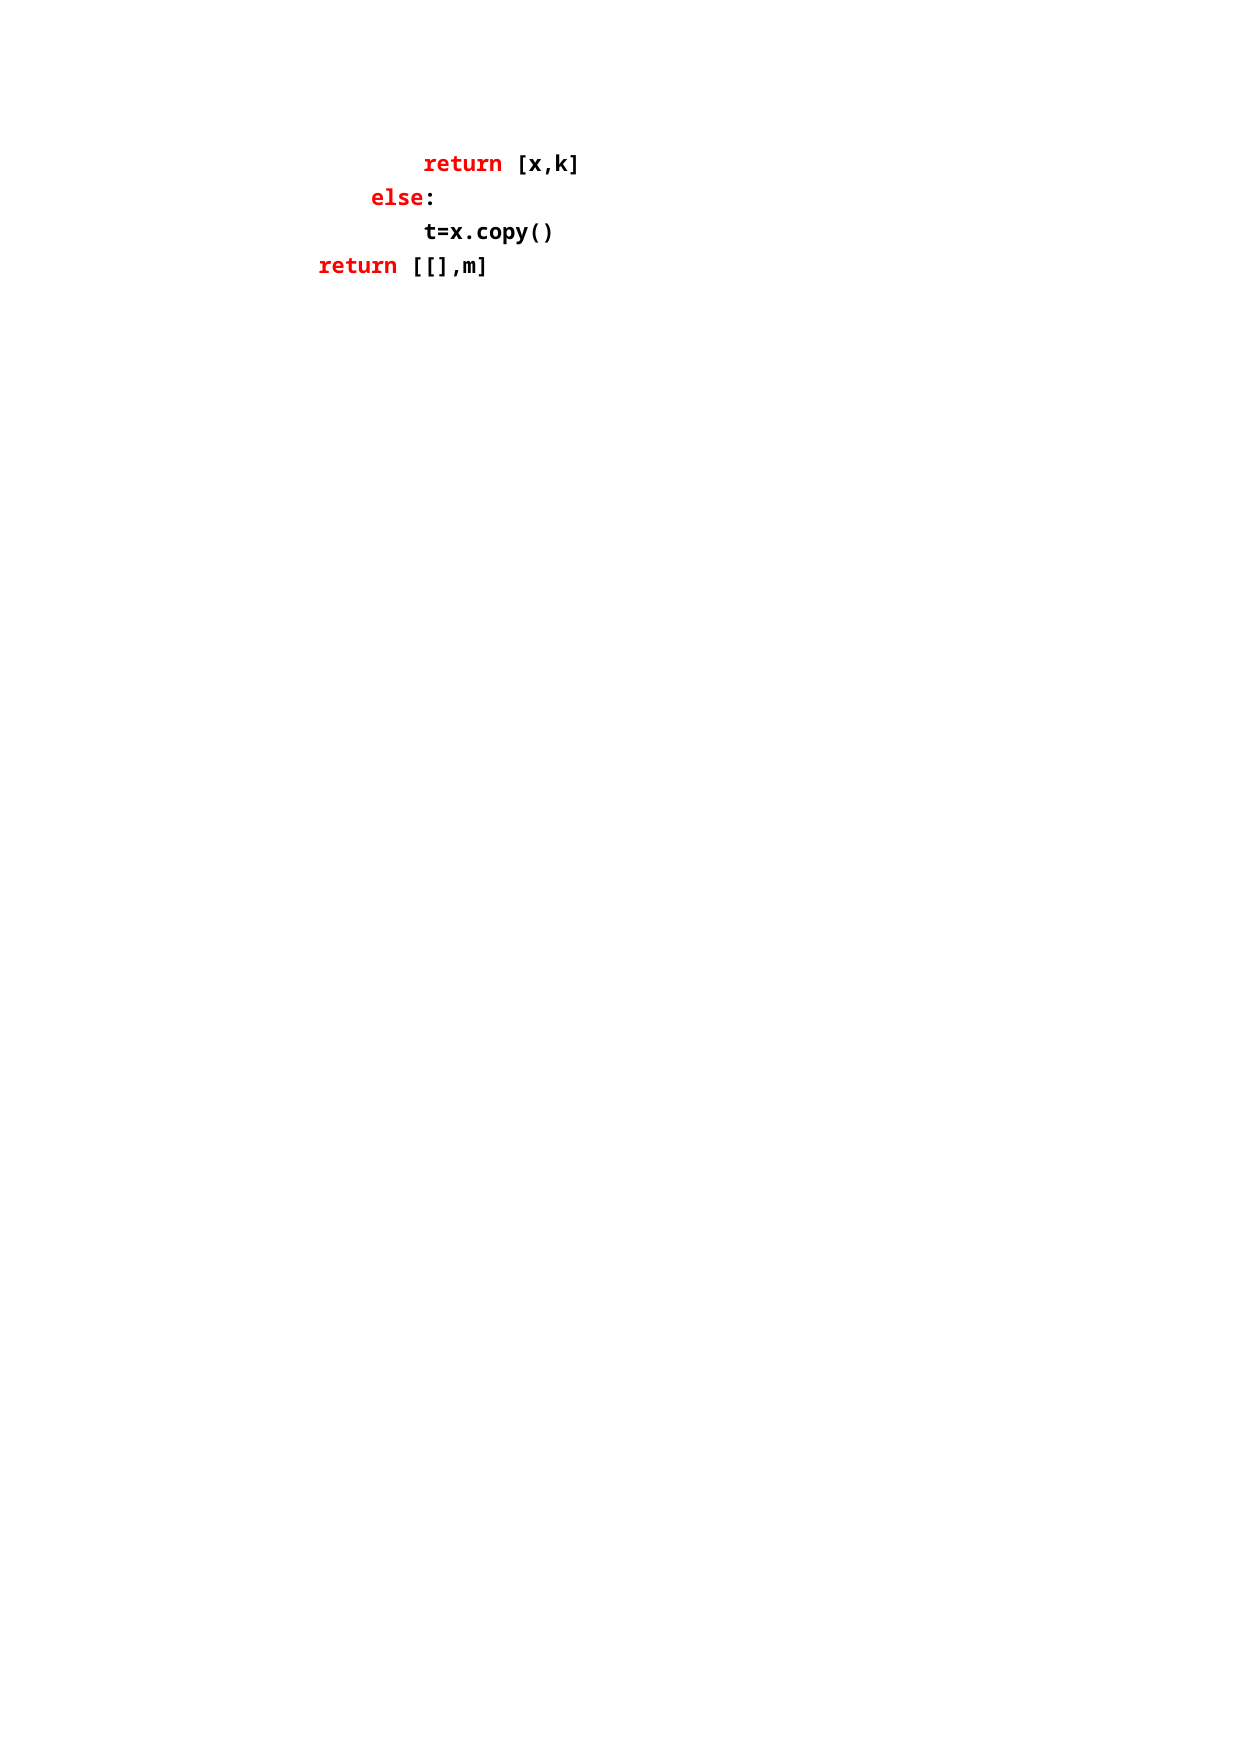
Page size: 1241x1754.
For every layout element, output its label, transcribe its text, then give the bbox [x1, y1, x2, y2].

text t=x.copy() [266, 216, 1063, 246]
text return [[],m] [266, 250, 1063, 280]
text else: [266, 182, 1063, 212]
text return [x,k] [266, 148, 1063, 177]
